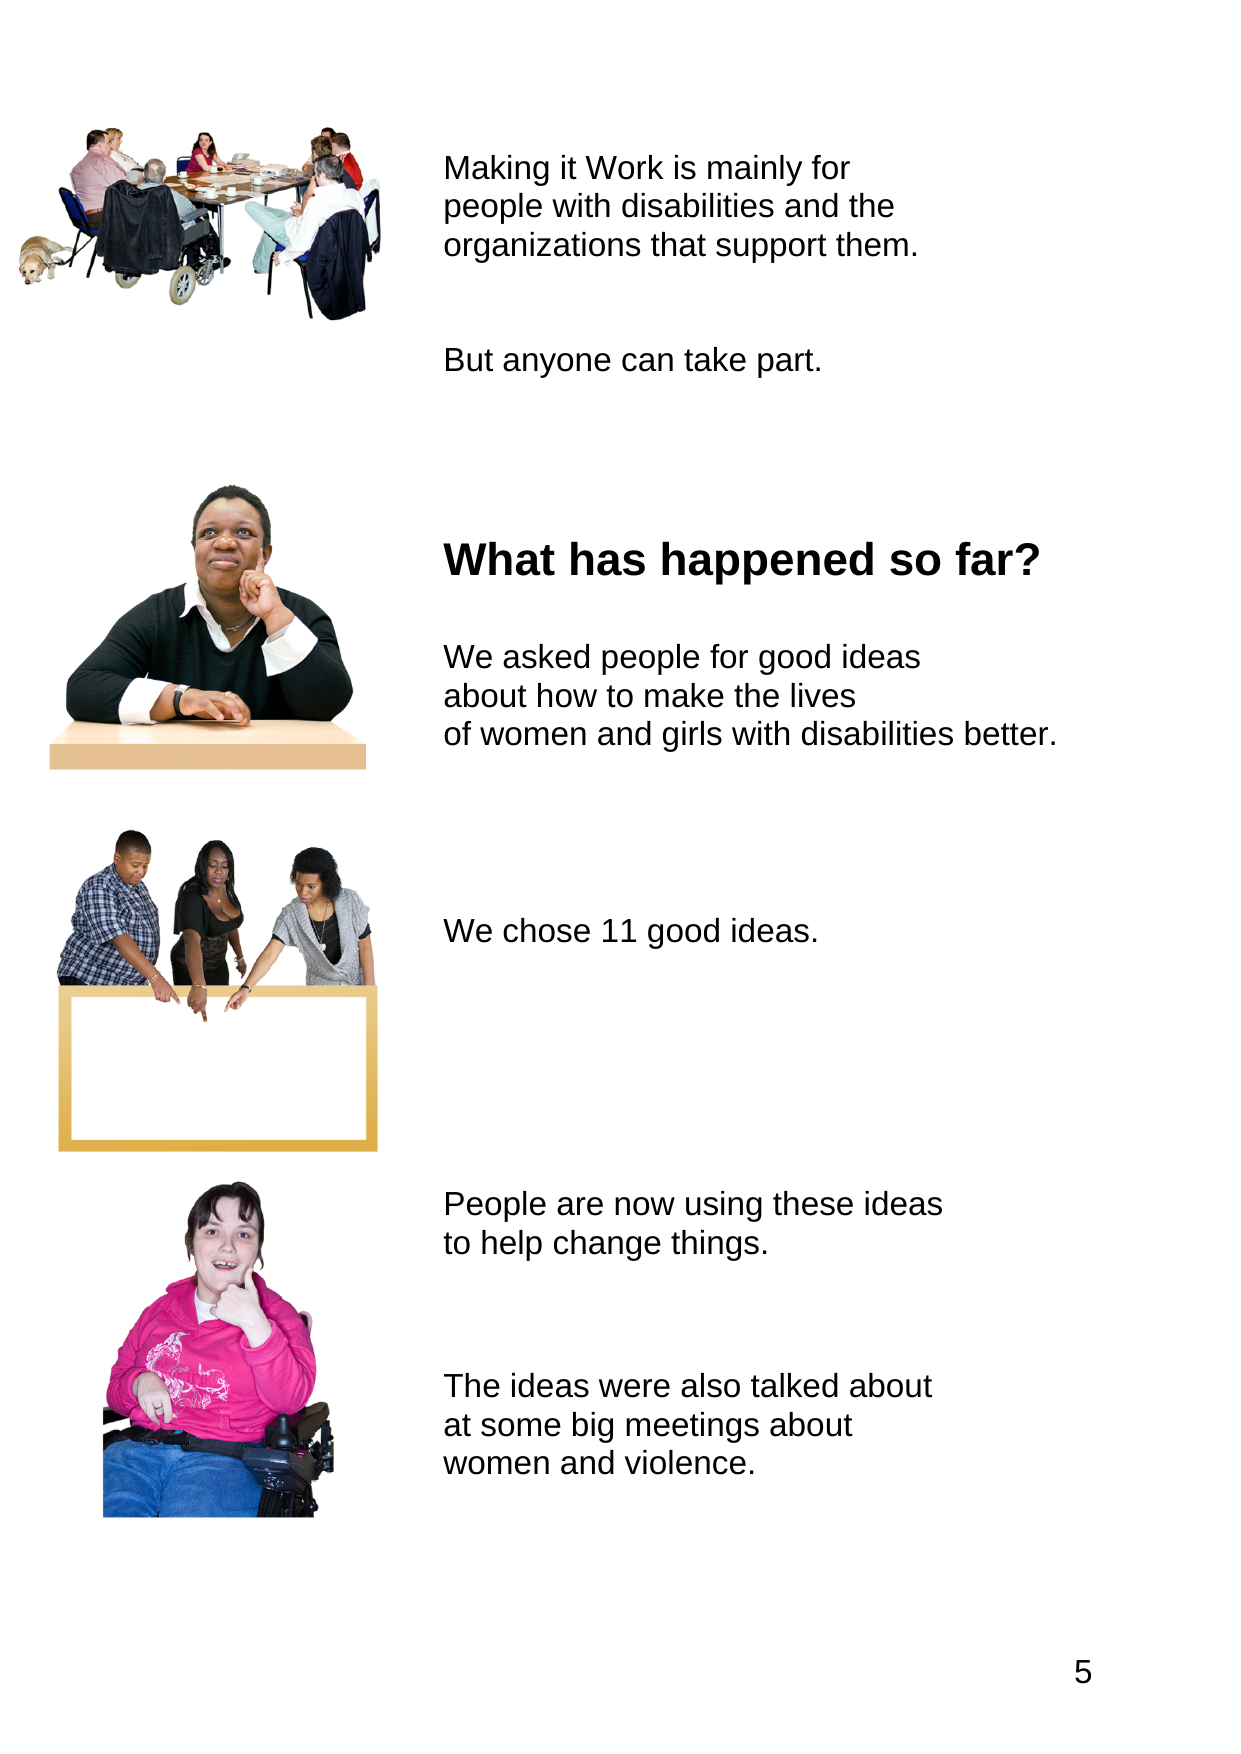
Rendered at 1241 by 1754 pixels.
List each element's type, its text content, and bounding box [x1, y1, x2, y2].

picture [49, 824, 387, 1162]
picture [11, 35, 387, 411]
text We asked people for good ideas about how to make the lives of women and girls with disabilities better. [443, 637, 1092, 753]
text The ideas were also talked about at some big meetings about women and violence. [443, 1366, 1092, 1481]
text What has happened so far? [443, 532, 1092, 585]
picture [49, 1180, 387, 1518]
text But anyone can take part. [443, 340, 1092, 378]
text Making it Work is mainly for people with disabilities and the organizations that support them. [443, 148, 1092, 263]
text People are now using these ideas to help change things. [443, 1184, 1092, 1261]
picture [49, 467, 367, 785]
text We chose 11 good ideas. [443, 911, 1092, 949]
